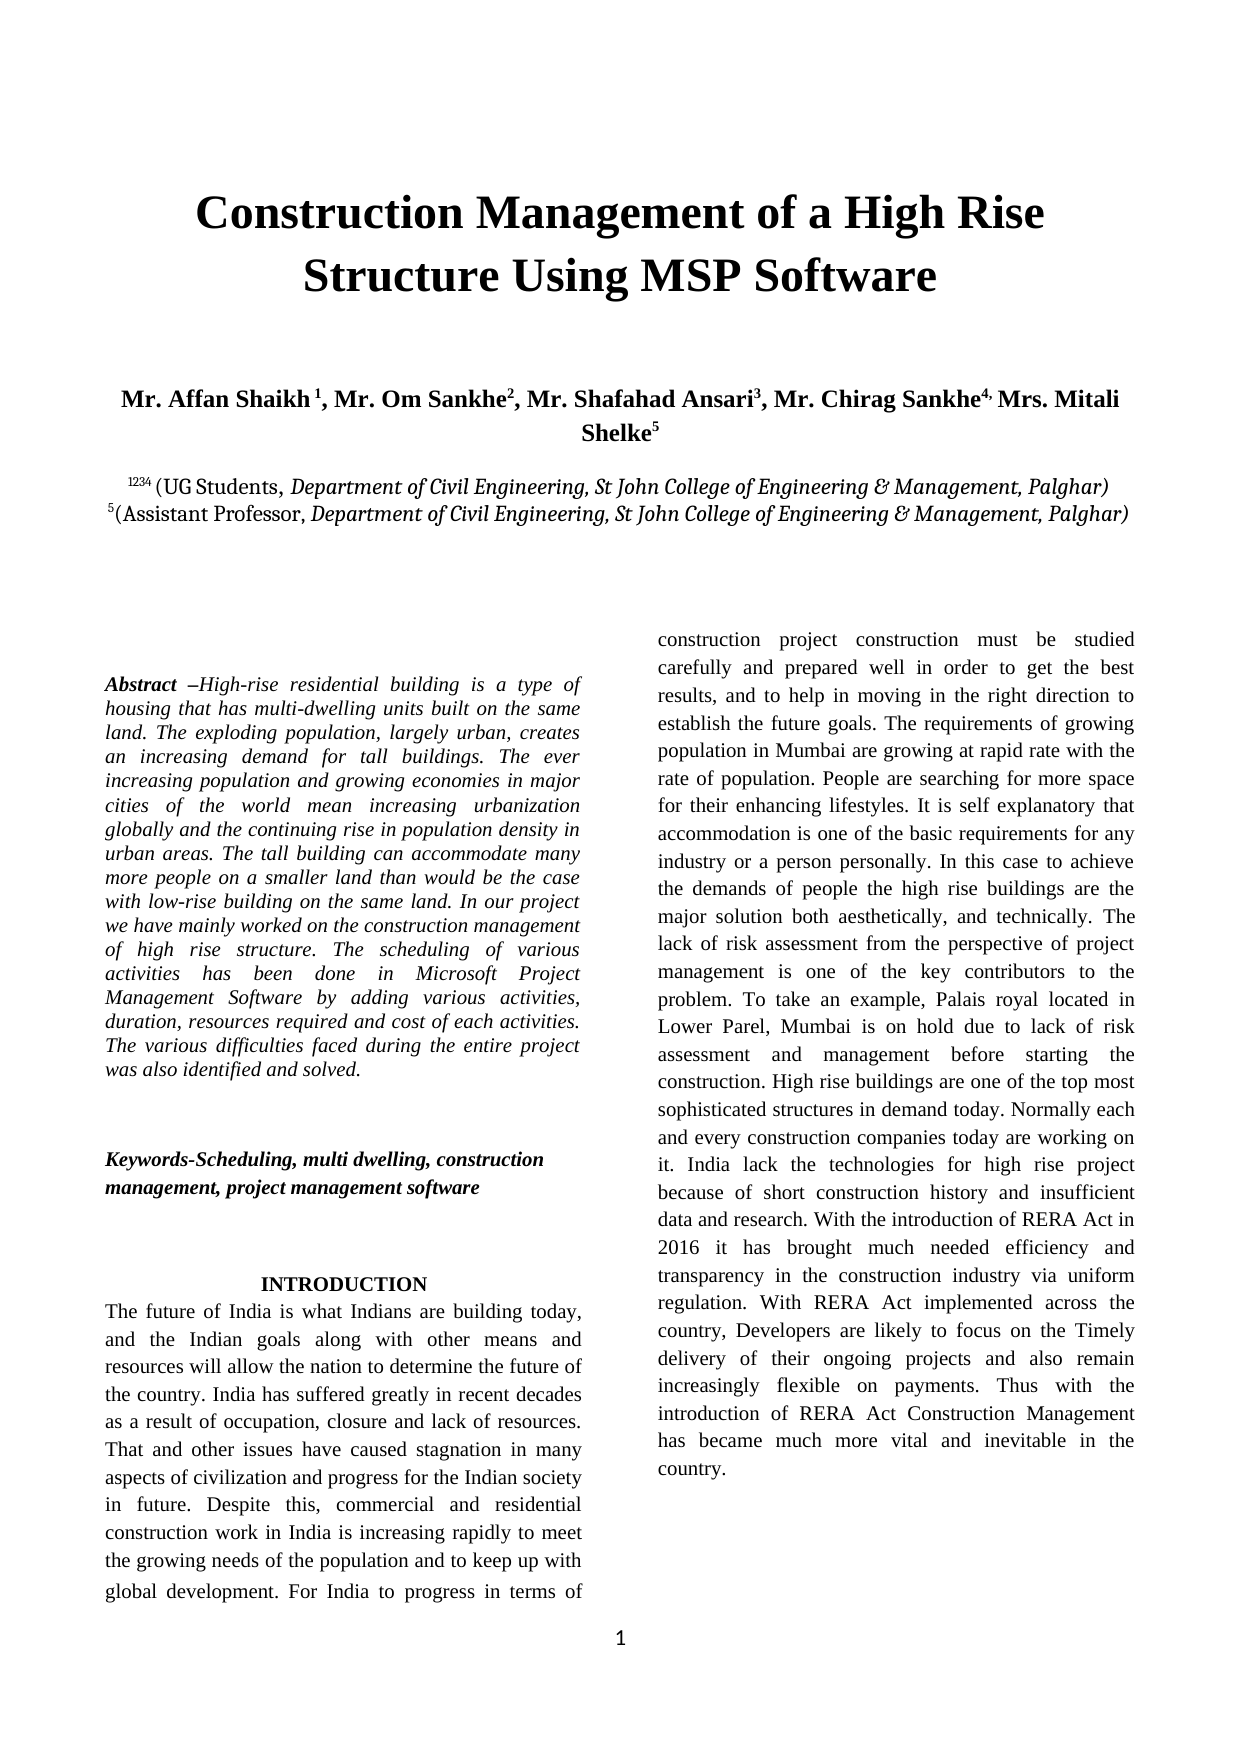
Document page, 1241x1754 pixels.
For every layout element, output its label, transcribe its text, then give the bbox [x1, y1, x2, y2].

text The future of India is what Indians are building today, and the Indian goals along with other means and resources will allow the nation to determine the future of the country. India has suffered greatly in recent decades as a result of occupation, closure and lack of resources. That and other issues have caused stagnation in many aspects of civilization and progress for the Indian society in future. Despite this, commercial and residential construction work in India is increasing rapidly to meet the growing needs of the population and to keep up with global development. For India to progress in terms of construction project construction must be studied carefully and prepared well in order to get the best results, and to help in moving in the right direction to establish the future goals. The requirements of growing population in Mumbai are growing at rapid rate with the rate of population. People are searching for more space for their enhancing lifestyles. It is self explanatory that accommodation is one of the basic requirements for any industry or a person personally. In this case to achieve the demands of people the high rise buildings are the major solution both aesthetically, and technically. The lack of risk assessment from the perspective of project management is one of the key contributors to the problem. To take an example, Palais royal located in Lower Parel, Mumbai is on hold due to lack of risk assessment and management before starting the construction. High rise buildings are one of the top most sophisticated structures in demand today. Normally each and every construction companies today are working on it. India lack the technologies for high rise project because of short construction history and insufficient data and research. With the introduction of RERA Act in 2016 it has brought much needed efficiency and transparency in the construction industry via uniform regulation. With RERA Act implemented across the country, Developers are likely to focus on the Timely delivery of their ongoing projects and also remain increasingly flexible on payments. Thus with the introduction of RERA Act Construction Management has became much more vital and inevitable in the country. [658, 624, 1135, 1480]
text Construction Management of a High Rise Structure Using MSP Software [105, 183, 1135, 302]
text Keywords-Scheduling, multi dwelling, construction management, project management software [105, 1147, 583, 1199]
text The future of India is what Indians are building today, and the Indian goals along with other means and resources will allow the nation to determine the future of the country. India has suffered greatly in recent decades as a result of occupation, closure and lack of resources. That and other issues have caused stagnation in many aspects of civilization and progress for the Indian society in future. Despite this, commercial and residential construction work in India is increasing rapidly to meet the growing needs of the population and to keep up with global development. For India to progress in terms of construction project construction must be studied carefully and prepared well in order to get the best results, and to help in moving in the right direction to establish the future goals. The requirements of growing population in Mumbai are growing at rapid rate with the rate of population. People are searching for more space for their enhancing lifestyles. It is self explanatory that accommodation is one of the basic requirements for any industry or a person personally. In this case to achieve the demands of people the high rise buildings are the major solution both aesthetically, and technically. The lack of risk assessment from the perspective of project management is one of the key contributors to the problem. To take an example, Palais royal located in Lower Parel, Mumbai is on hold due to lack of risk assessment and management before starting the construction. High rise buildings are one of the top most sophisticated structures in demand today. Normally each and every construction companies today are working on it. India lack the technologies for high rise project because of short construction history and insufficient data and research. With the introduction of RERA Act in 2016 it has brought much needed efficiency and transparency in the construction industry via uniform regulation. With RERA Act implemented across the country, Developers are likely to focus on the Timely delivery of their ongoing projects and also remain increasingly flexible on payments. Thus with the introduction of RERA Act Construction Management has became much more vital and inevitable in the country. [105, 1299, 583, 1604]
text 5(Assistant Professor, Department of Civil Engineering, St John College of Engineering & Management, Palghar) [105, 501, 1135, 527]
text INTRODUCTION [105, 1271, 583, 1296]
text Mr. Affan Shaikh 1, Mr. Om Sankhe2, Mr. Shafahad Ansari3, Mr. Chirag Sankhe4, Mrs. Mitali Shelke5 [105, 384, 1135, 446]
text Abstract –High-rise residential building is a type of housing that has multi-dwelling units built on the same land. The exploding population, largely urban, creates an increasing demand for tall buildings. The ever increasing population and growing economies in major cities of the world mean increasing urbanization globally and the continuing rise in population density in urban areas. The tall building can accommodate many more people on a smaller land than would be the case with low-rise building on the same land. In our project we have mainly worked on the construction management of high rise structure. The scheduling of various activities has been done in Microsoft Project Management Software by adding various activities, duration, resources required and cost of each activities. The various difficulties faced during the entire project was also identified and solved. [105, 672, 583, 1081]
text 1234 (UG Students, Department of Civil Engineering, St John College of Engineering & Management, Palghar) [105, 471, 1135, 501]
